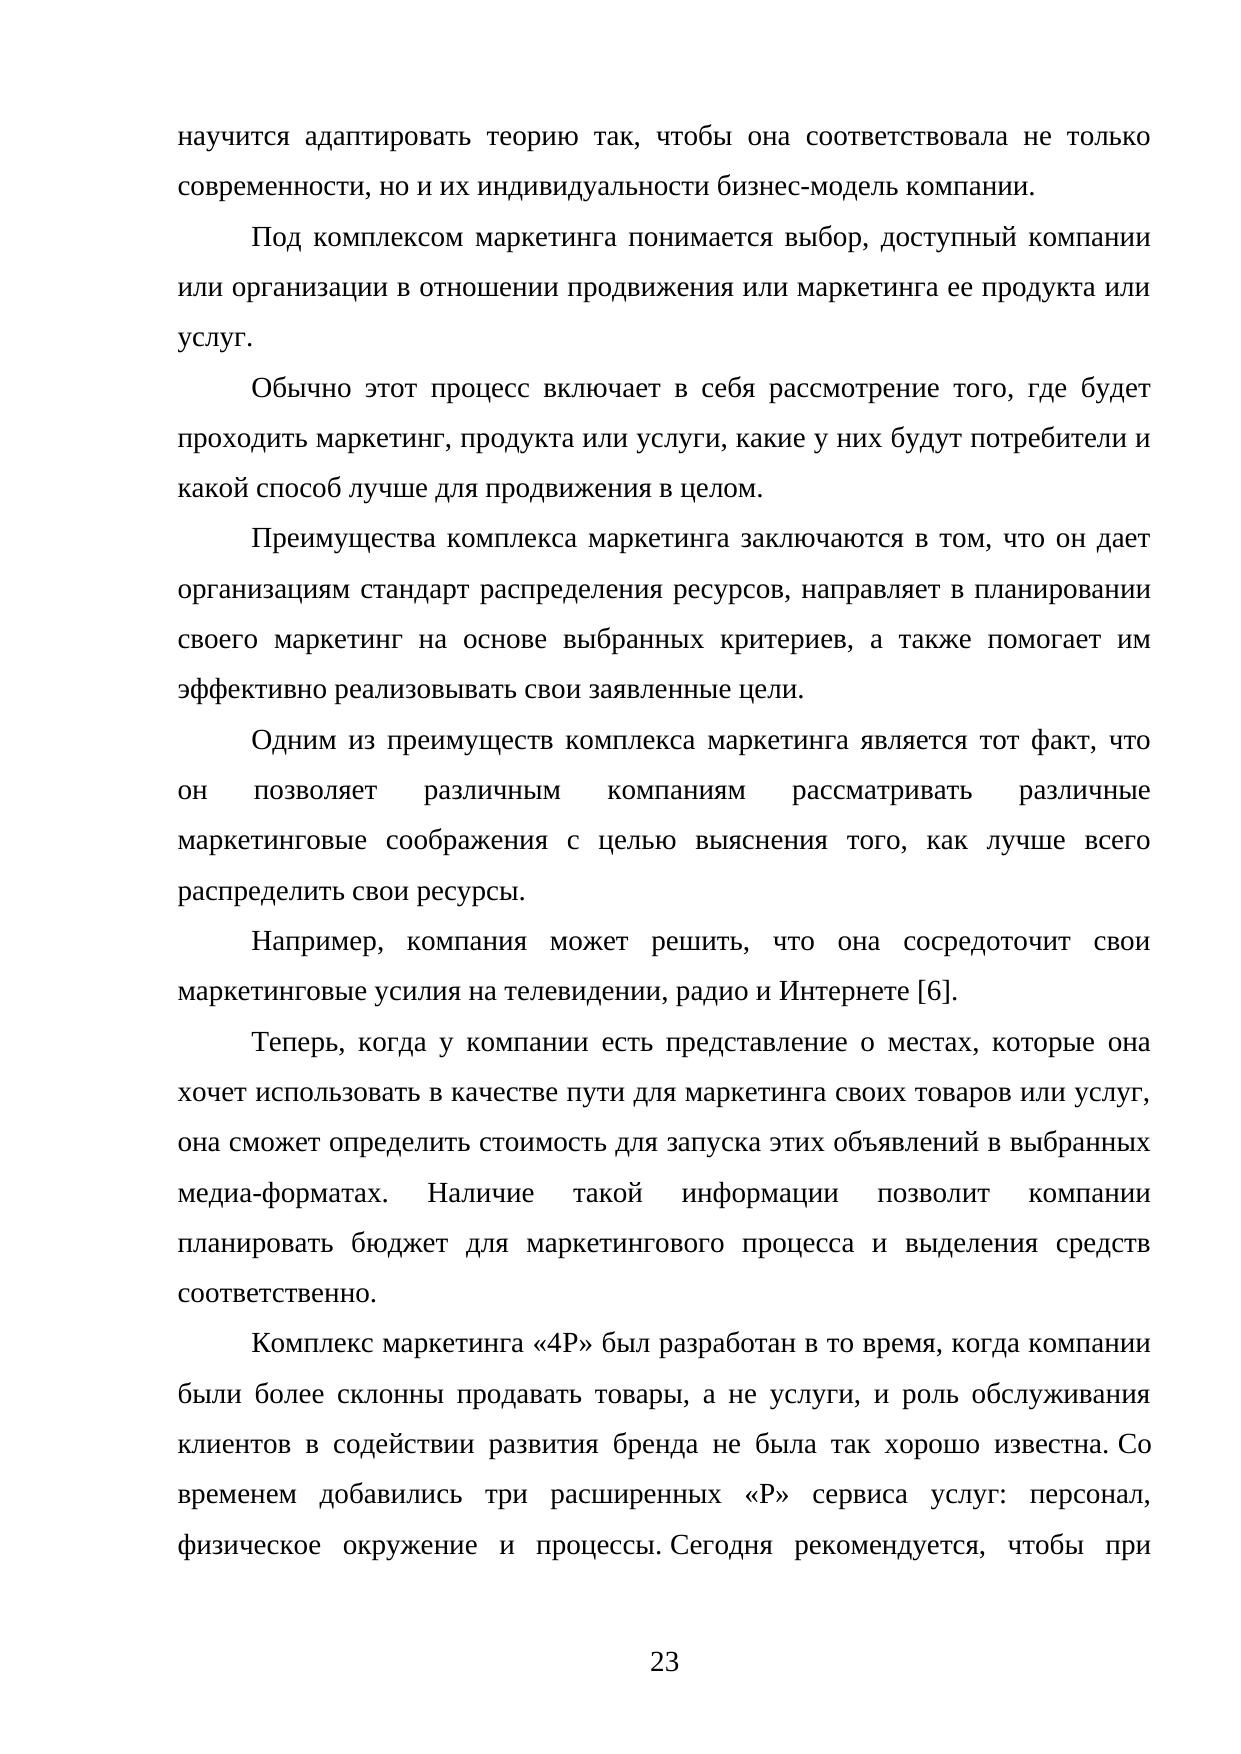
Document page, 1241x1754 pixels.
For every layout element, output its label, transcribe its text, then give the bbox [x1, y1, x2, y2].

text Под комплексом маркетинга понимается выбор, доступный компании или организации в отношении продвижения или маркетинга ее продукта или услуг. [177, 219, 1152, 353]
text Обычно этот процесс включает в себя рассмотрение того, где будет проходить маркетинг, продукта или услуги, какие у них будут потребители и какой способ лучше для продвижения в целом. [177, 370, 1152, 504]
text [177, 118, 1152, 202]
text Одним из преимуществ комплекса маркетинга является тот факт, что он позволяет различным компаниям рассматривать различные маркетинговые соображения с целью выяснения того, как лучше всего распределить свои ресурсы. [177, 722, 1152, 906]
text Теперь, когда у компании есть представление о местах, которые она хочет использовать в качестве пути для маркетинга своих товаров или услуг, она сможет определить стоимость для запуска этих объявлений в выбранных медиа-форматах. Наличие такой информации позволит компании планировать бюджет для маркетингового процесса и выделения средств соответственно. [177, 1024, 1152, 1309]
text Например, компания может решить, что она сосредоточит свои маркетинговые усилия на телевидении, радио и Интернете [6]. [177, 923, 1152, 1007]
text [177, 1326, 1152, 1560]
text Преимущества комплекса маркетинга заключаются в том, что он дает организациям стандарт распределения ресурсов, направляет в планировании своего маркетинг на основе выбранных критериев, а также помогает им эффективно реализовывать свои заявленные цели. [177, 521, 1152, 705]
